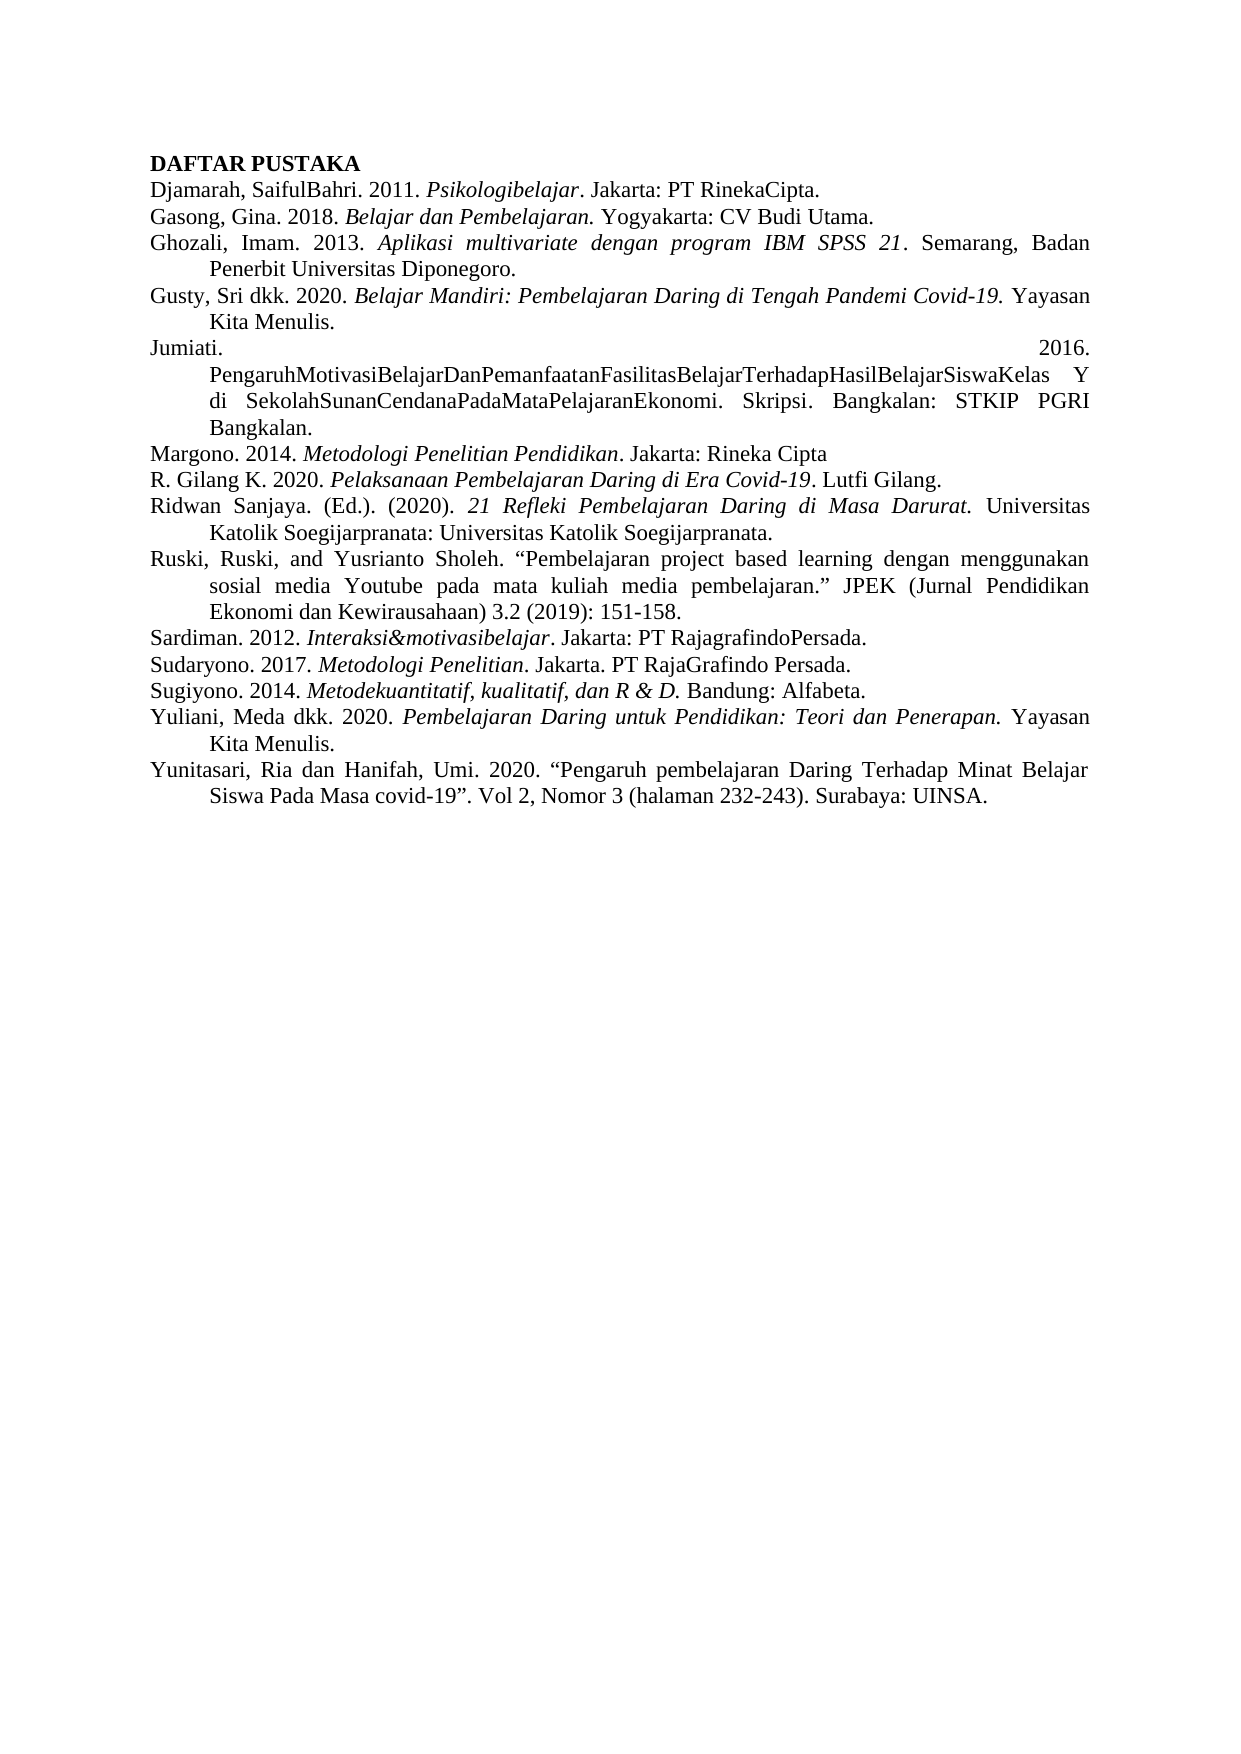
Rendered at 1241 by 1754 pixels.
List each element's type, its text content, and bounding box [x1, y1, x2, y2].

list Ghozali, Imam. 2013. Aplikasi multivariate dengan program IBM SPSS 21. Semarang, Badan Penerbit Universitas Diponegoro. [150, 229, 1090, 282]
list R. Gilang K. 2020. Pelaksanaan Pembelajaran Daring di Era Covid-19. Lutfi Gilang. [150, 466, 1090, 493]
list Djamarah, SaifulBahri. 2011. Psikologibelajar. Jakarta: PT RinekaCipta. [150, 176, 1090, 203]
list Yunitasari, Ria dan Hanifah, Umi. 2020. “Pengaruh pembelajaran Daring Terhadap Minat Belajar Siswa Pada Masa covid-19”. Vol 2, Nomor 3 (halaman 232-243). Surabaya: UINSA. [150, 756, 1090, 809]
list Ridwan Sanjaya. (Ed.). (2020). 21 Refleki Pembelajaran Daring di Masa Darurat. Universitas Katolik Soegijarpranata: Universitas Katolik Soegijarpranata. [150, 493, 1090, 545]
list Jumiati. 2016. PengaruhMotivasiBelajarDanPemanfaatanFasilitasBelajarTerhadapHasilBelajarSiswaKelas Y di SekolahSunanCendanaPadaMataPelajaranEkonomi. Skripsi. Bangkalan: STKIP PGRI Bangkalan. [150, 334, 1090, 440]
list Sardiman. 2012. Interaksi&motivasibelajar. Jakarta: PT RajagrafindoPersada. [150, 624, 1090, 651]
list Gusty, Sri dkk. 2020. Belajar Mandiri: Pembelajaran Daring di Tengah Pandemi Covid-19. Yayasan Kita Menulis. [150, 282, 1090, 334]
list Yuliani, Meda dkk. 2020. Pembelajaran Daring untuk Pendidikan: Teori dan Penerapan. Yayasan Kita Menulis. [150, 703, 1090, 756]
list Sugiyono. 2014. Metodekuantitatif, kualitatif, dan R & D. Bandung: Alfabeta. [150, 677, 1090, 703]
list Margono. 2014. Metodologi Penelitian Pendidikan. Jakarta: Rineka Cipta [150, 440, 1090, 466]
subtitle DAFTAR PUSTAKA [150, 150, 1090, 176]
list Gasong, Gina. 2018. Belajar dan Pembelajaran. Yogyakarta: CV Budi Utama. [150, 203, 1090, 229]
list Ruski, Ruski, and Yusrianto Sholeh. “Pembelajaran project based learning dengan menggunakan sosial media Youtube pada mata kuliah media pembelajaran.” JPEK (Jurnal Pendidikan Ekonomi dan Kewirausahaan) 3.2 (2019): 151-158. [150, 545, 1090, 624]
list Sudaryono. 2017. Metodologi Penelitian. Jakarta. PT RajaGrafindo Persada. [150, 651, 1090, 677]
